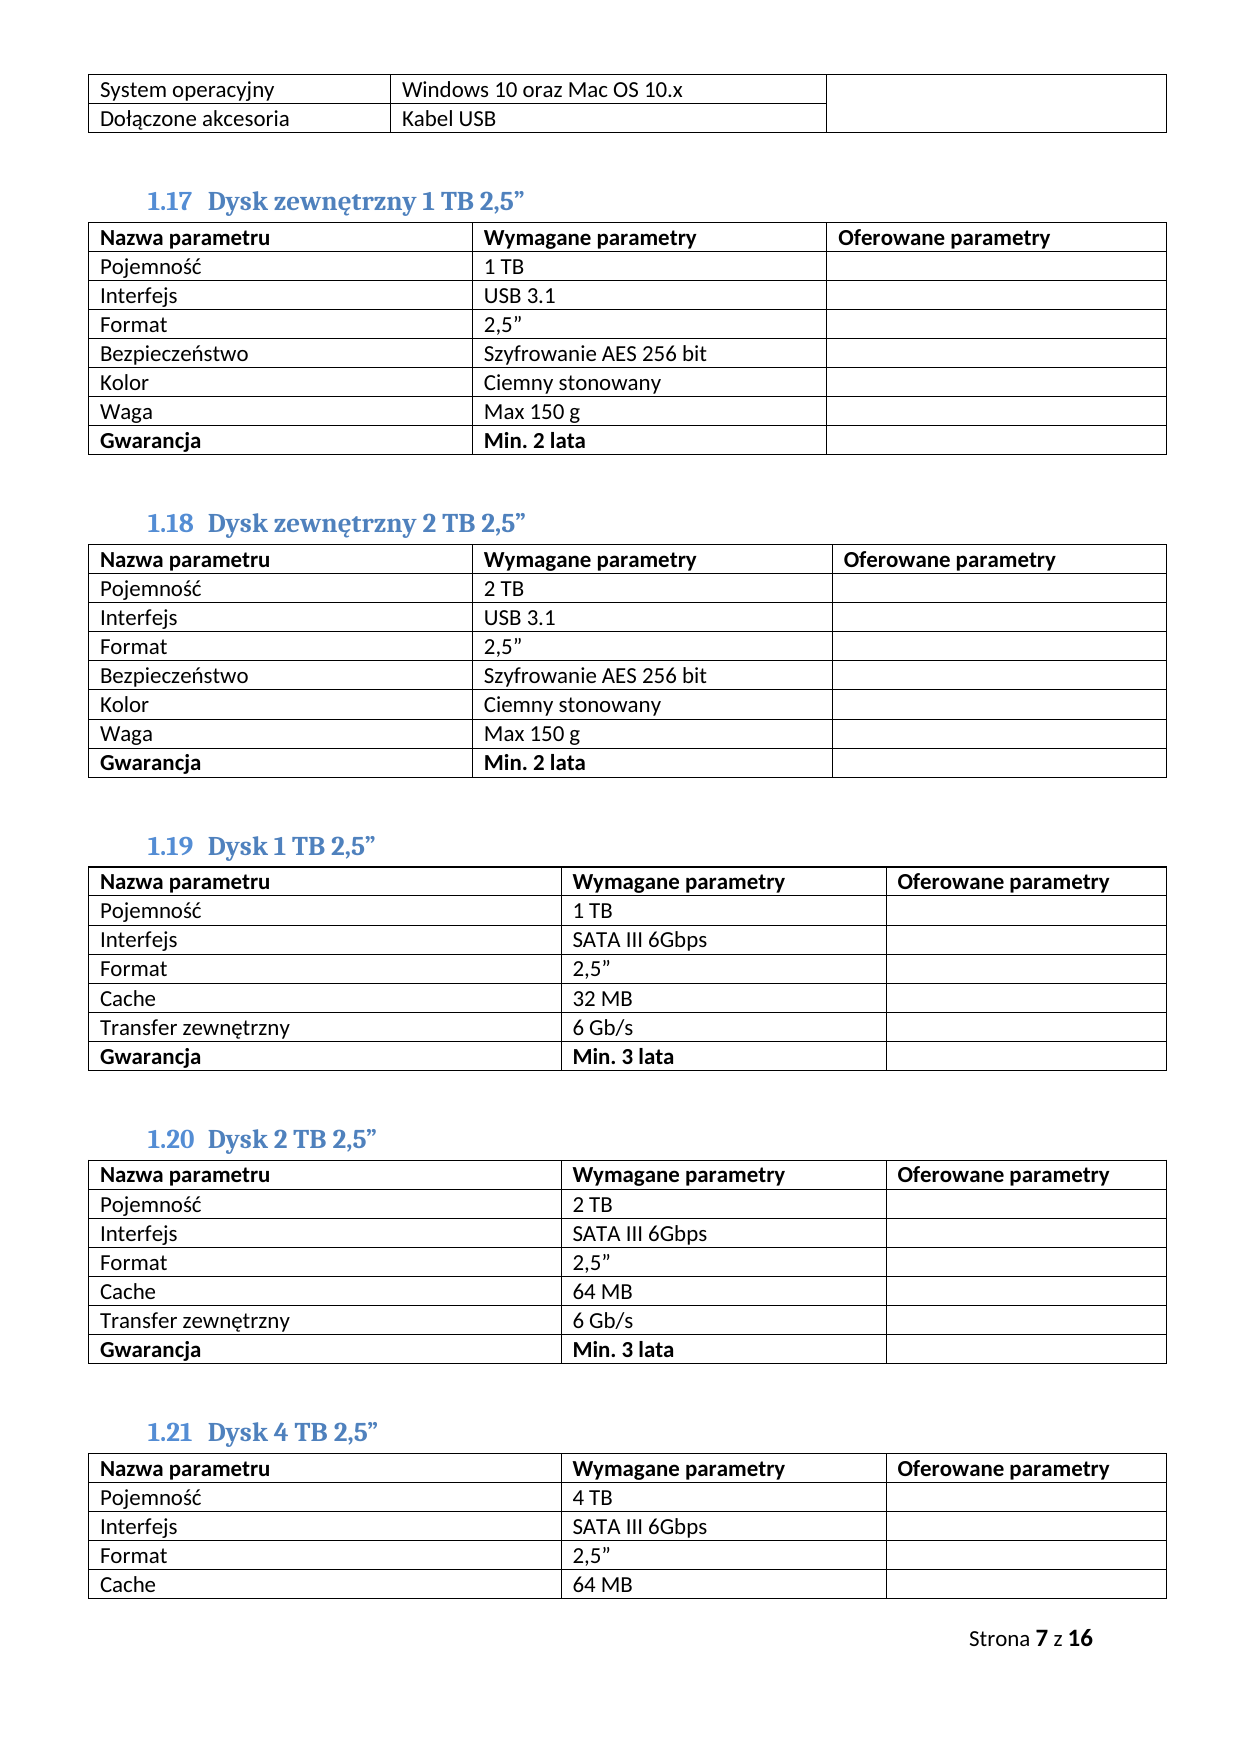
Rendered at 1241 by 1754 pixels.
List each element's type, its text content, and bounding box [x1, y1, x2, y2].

table_cell Waga [89, 720, 472, 747]
table_cell [887, 1570, 1166, 1598]
table_cell 64 MB [562, 1277, 886, 1305]
table_cell Cache [89, 1277, 561, 1305]
table_cell SATA III 6Gbps [562, 926, 886, 953]
table_header Nazwa parametru [89, 868, 561, 895]
table_header Nazwa parametru [89, 223, 472, 251]
table_cell Gwarancja [89, 426, 472, 454]
table_cell Transfer zewnętrzny [89, 1013, 561, 1041]
table_cell [827, 310, 1166, 338]
table_header Nazwa parametru [89, 1454, 561, 1482]
table_cell [887, 955, 1166, 983]
table_cell [827, 252, 1166, 280]
table_cell Cache [89, 1570, 561, 1598]
table_cell 2,5” [473, 310, 826, 338]
table_cell [887, 926, 1166, 953]
table_cell Min. 3 lata [562, 1335, 886, 1363]
table_cell [833, 661, 1166, 689]
table_cell [887, 1219, 1166, 1247]
table_cell Gwarancja [89, 1042, 561, 1070]
table_cell System operacyjny [89, 75, 390, 103]
table_header Nazwa parametru [89, 1161, 561, 1189]
table_cell [887, 1013, 1166, 1041]
table_cell Interfejs [89, 1512, 561, 1540]
table_cell Szyfrowanie AES 256 bit [473, 661, 832, 689]
table_cell [827, 426, 1166, 454]
table_header Oferowane parametry [827, 223, 1166, 251]
table_cell Max 150 g [473, 397, 826, 425]
table_header Oferowane parametry [887, 1161, 1166, 1189]
table_cell Bezpieczeństwo [89, 661, 472, 689]
table_cell Format [89, 955, 561, 983]
table_cell Format [89, 310, 472, 338]
table_cell [887, 1335, 1166, 1363]
table_cell Interfejs [89, 1219, 561, 1247]
table_cell [833, 690, 1166, 718]
table_cell SATA III 6Gbps [562, 1219, 886, 1247]
table_cell Interfejs [89, 926, 561, 953]
table_cell Pojemność [89, 1190, 561, 1218]
table_cell Kabel USB [391, 104, 826, 132]
table_cell Bezpieczeństwo [89, 339, 472, 367]
table_cell Waga [89, 397, 472, 425]
subtitle Dysk 4 TB 2,5” [148, 1417, 1093, 1448]
table_header Wymagane parametry [473, 545, 832, 573]
subtitle Dysk zewnętrzny 1 TB 2,5” [148, 186, 1093, 217]
table_cell [827, 368, 1166, 396]
subtitle Dysk 1 TB 2,5” [148, 831, 1093, 862]
table_cell 32 MB [562, 984, 886, 1012]
table_cell Min. 2 lata [473, 749, 832, 777]
table_header Nazwa parametru [89, 545, 472, 573]
table_header Oferowane parametry [887, 1454, 1166, 1482]
table_cell 2,5” [562, 1541, 886, 1569]
table_cell Pojemność [89, 896, 561, 924]
subtitle Dysk 2 TB 2,5” [148, 1124, 1093, 1155]
table_cell [833, 603, 1166, 631]
table_cell 64 MB [562, 1570, 886, 1598]
table_cell Interfejs [89, 603, 472, 631]
table_cell Format [89, 1541, 561, 1569]
table_cell Windows 10 oraz Mac OS 10.x [391, 75, 826, 103]
table_cell USB 3.1 [473, 281, 826, 309]
table_cell Cache [89, 984, 561, 1012]
table_header Wymagane parametry [562, 1161, 886, 1189]
table_cell Min. 2 lata [473, 426, 826, 454]
table_header Wymagane parametry [562, 868, 886, 895]
table_cell [833, 749, 1166, 777]
subtitle Dysk zewnętrzny 2 TB 2,5” [148, 508, 1093, 539]
table_cell [887, 896, 1166, 924]
table_cell [887, 1306, 1166, 1334]
table_cell [827, 339, 1166, 367]
table_cell Format [89, 632, 472, 660]
table_header Oferowane parametry [833, 545, 1166, 573]
table_cell Max 150 g [473, 720, 832, 747]
table_cell Ciemny stonowany [473, 690, 832, 718]
table_cell [887, 1541, 1166, 1569]
table_header Wymagane parametry [562, 1454, 886, 1482]
table_cell Ciemny stonowany [473, 368, 826, 396]
table_cell [887, 984, 1166, 1012]
table_cell 2,5” [562, 955, 886, 983]
table_cell 2,5” [473, 632, 832, 660]
table_cell Kolor [89, 690, 472, 718]
table_cell [887, 1483, 1166, 1511]
table_cell [833, 574, 1166, 602]
table_cell 2 TB [473, 574, 832, 602]
table_cell 1 TB [473, 252, 826, 280]
table_header Wymagane parametry [473, 223, 826, 251]
table_cell SATA III 6Gbps [562, 1512, 886, 1540]
table_cell Pojemność [89, 1483, 561, 1511]
table_cell 6 Gb/s [562, 1306, 886, 1334]
table_cell [833, 720, 1166, 747]
table_cell [827, 281, 1166, 309]
table_header Oferowane parametry [887, 868, 1166, 895]
table_cell [827, 397, 1166, 425]
table_cell [887, 1190, 1166, 1218]
table_cell 1 TB [562, 896, 886, 924]
table_cell Gwarancja [89, 749, 472, 777]
table_cell Pojemność [89, 252, 472, 280]
table_cell [833, 632, 1166, 660]
table_cell Gwarancja [89, 1335, 561, 1363]
table_cell 6 Gb/s [562, 1013, 886, 1041]
table_cell Interfejs [89, 281, 472, 309]
table_cell Dołączone akcesoria [89, 104, 390, 132]
table_cell Min. 3 lata [562, 1042, 886, 1070]
table_cell 2,5” [562, 1248, 886, 1276]
table_cell 4 TB [562, 1483, 886, 1511]
table_cell Format [89, 1248, 561, 1276]
table_cell [887, 1512, 1166, 1540]
table_cell [887, 1042, 1166, 1070]
table_cell Szyfrowanie AES 256 bit [473, 339, 826, 367]
table_cell [887, 1248, 1166, 1276]
table_cell USB 3.1 [473, 603, 832, 631]
table_cell [887, 1277, 1166, 1305]
table_cell 2 TB [562, 1190, 886, 1218]
table_cell Transfer zewnętrzny [89, 1306, 561, 1334]
table_cell Kolor [89, 368, 472, 396]
table_cell Pojemność [89, 574, 472, 602]
